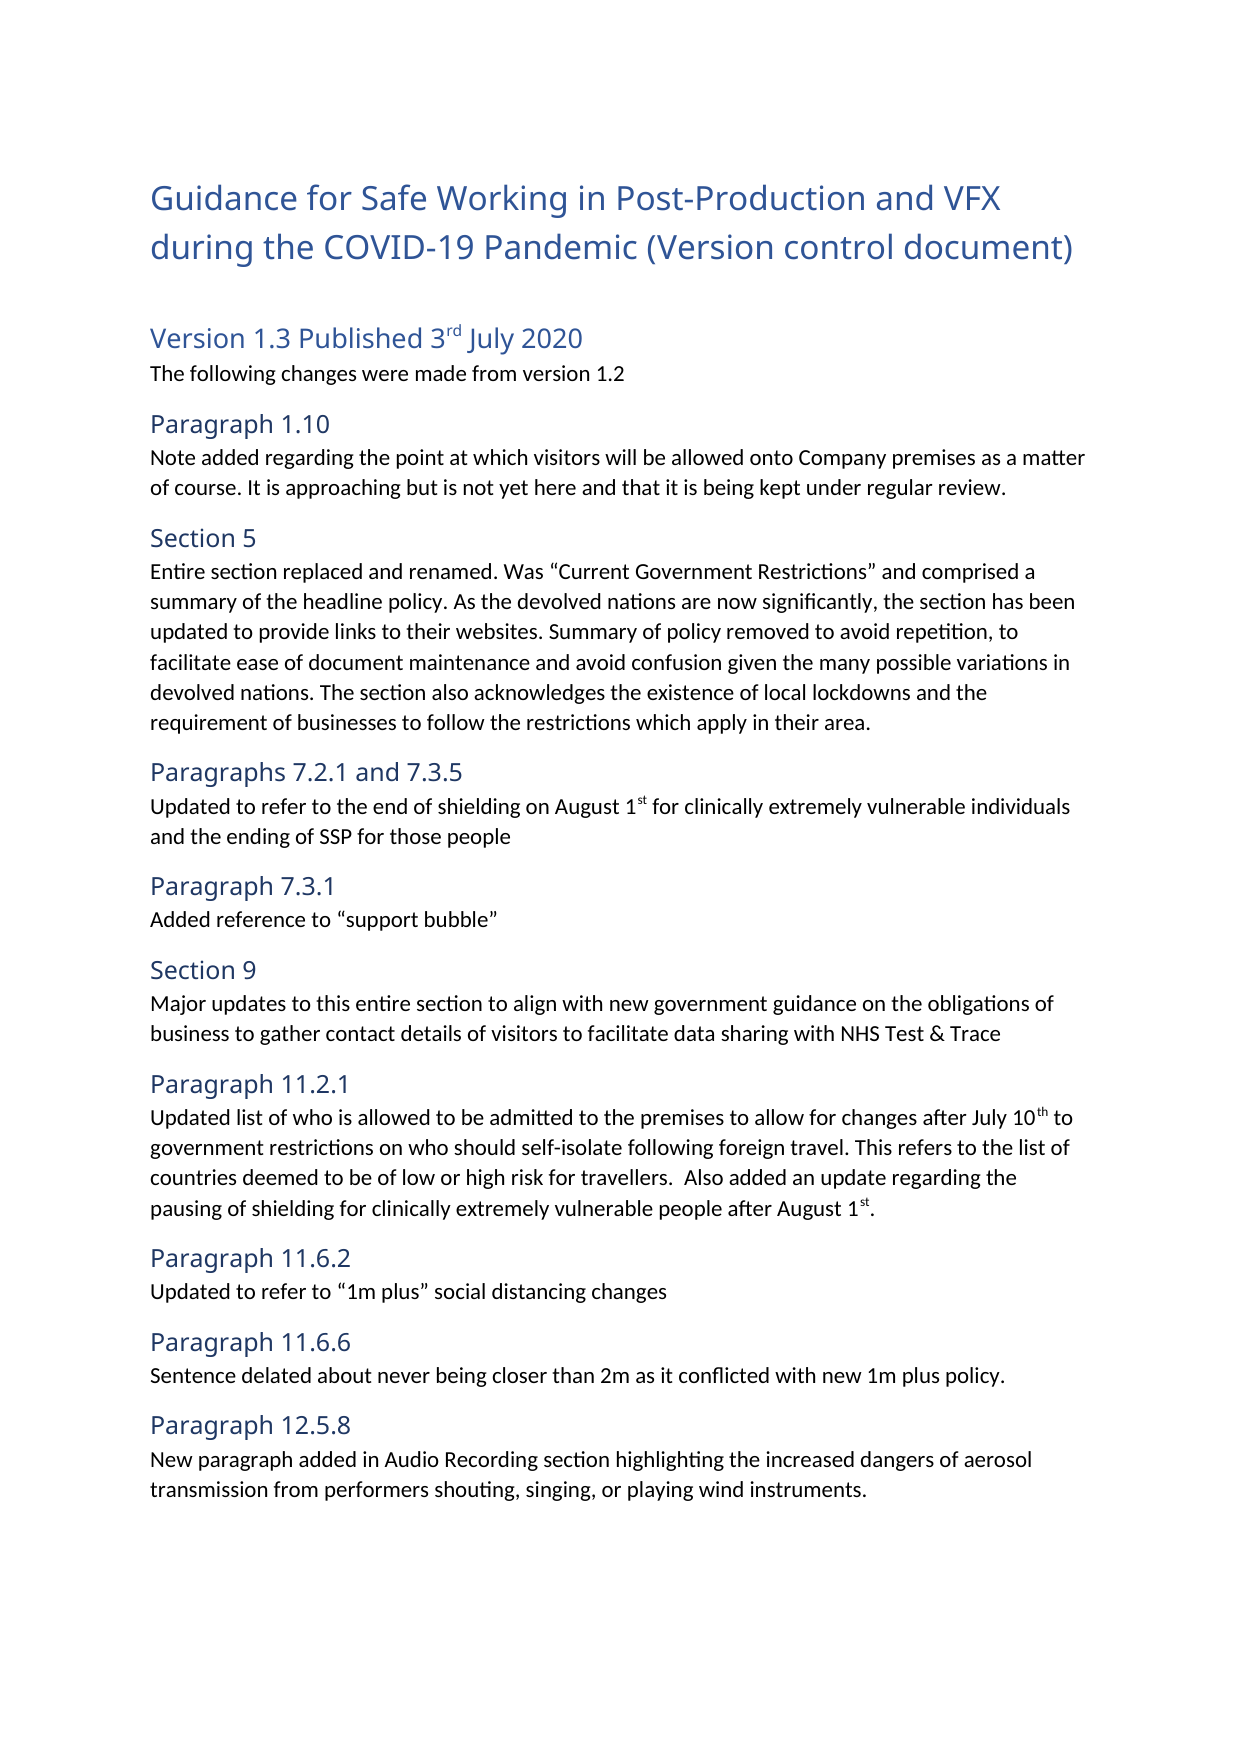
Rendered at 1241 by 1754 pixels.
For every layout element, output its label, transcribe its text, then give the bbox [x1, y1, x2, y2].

subtitle Version 1.3 Published 3rd July 2020 [150, 320, 1090, 357]
text Updated to refer to the end of shielding on August 1st for clinically extremely vulnerable individuals and the ending of SSP for those people [150, 792, 1090, 850]
text Sentence delated about never being closer than 2m as it conflicted with new 1m plus policy. [150, 1361, 1090, 1389]
subtitle Paragraphs 7.2.1 and 7.3.5 [150, 755, 1090, 789]
subtitle Paragraph 12.5.8 [150, 1408, 1090, 1442]
subtitle Section 9 [150, 952, 1090, 987]
subtitle Paragraph 11.6.2 [150, 1241, 1090, 1275]
subtitle Paragraph 1.10 [150, 406, 1090, 441]
text Major updates to this entire section to align with new government guidance on the obligations of business to gather contact details of visitors to facilitate data sharing with NHS Test & Trace [150, 989, 1090, 1047]
text Updated to refer to “1m plus” social distancing changes [150, 1277, 1090, 1305]
text The following changes were made from version 1.2 [150, 359, 1090, 388]
subtitle Section 5 [150, 520, 1090, 554]
subtitle Paragraph 11.6.6 [150, 1324, 1090, 1358]
text Note added regarding the point at which visitors will be allowed onto Company premises as a matter of course. It is approaching but is not yet here and that it is being kept under regular review. [150, 443, 1090, 501]
text New paragraph added in Audio Recording section highlighting the increased dangers of aerosol transmission from performers shouting, singing, or playing wind instruments. [150, 1445, 1090, 1503]
subtitle Guidance for Safe Working in Post-Production and VFX during the COVID-19 Pandemic (Version control document) [150, 175, 1090, 269]
subtitle Paragraph 7.3.1 [150, 869, 1090, 903]
text Entire section replaced and renamed. Was “Current Government Restrictions” and comprised a summary of the headline policy. As the devolved nations are now significantly, the section has been updated to provide links to their websites. Summary of policy removed to avoid repetition, to facilitate ease of document maintenance and avoid confusion given the many possible variations in devolved nations. The section also acknowledges the existence of local lockdowns and the requirement of businesses to follow the restrictions which apply in their area. [150, 557, 1090, 736]
text Updated list of who is allowed to be admitted to the premises to allow for changes after July 10th to government restrictions on who should self-isolate following foreign travel. This refers to the list of countries deemed to be of low or high risk for travellers. Also added an update regarding the pausing of shielding for clinically extremely vulnerable people after August 1st. [150, 1103, 1090, 1222]
subtitle Paragraph 11.2.1 [150, 1066, 1090, 1100]
text Added reference to “support bubble” [150, 906, 1090, 934]
